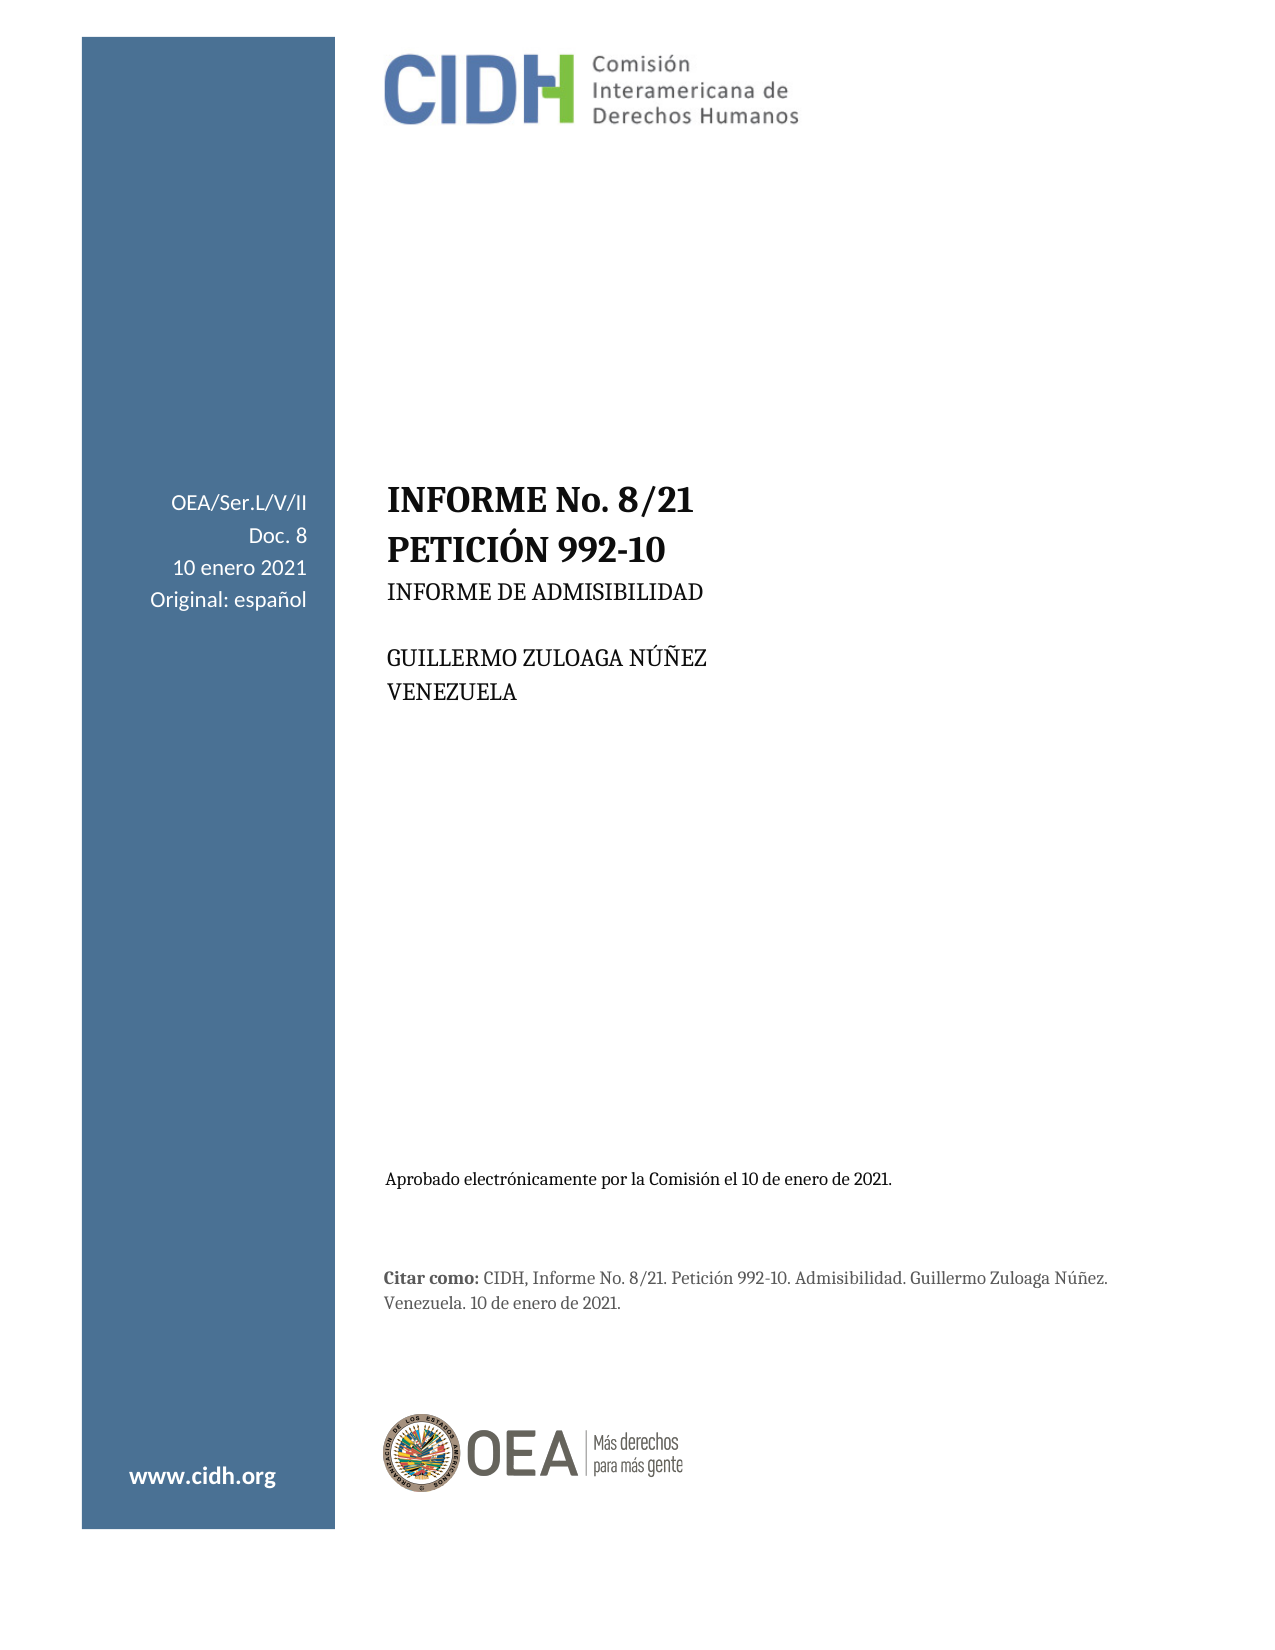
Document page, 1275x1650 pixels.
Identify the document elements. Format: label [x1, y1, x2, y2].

picture [375, 47, 810, 131]
picture [383, 1414, 683, 1492]
